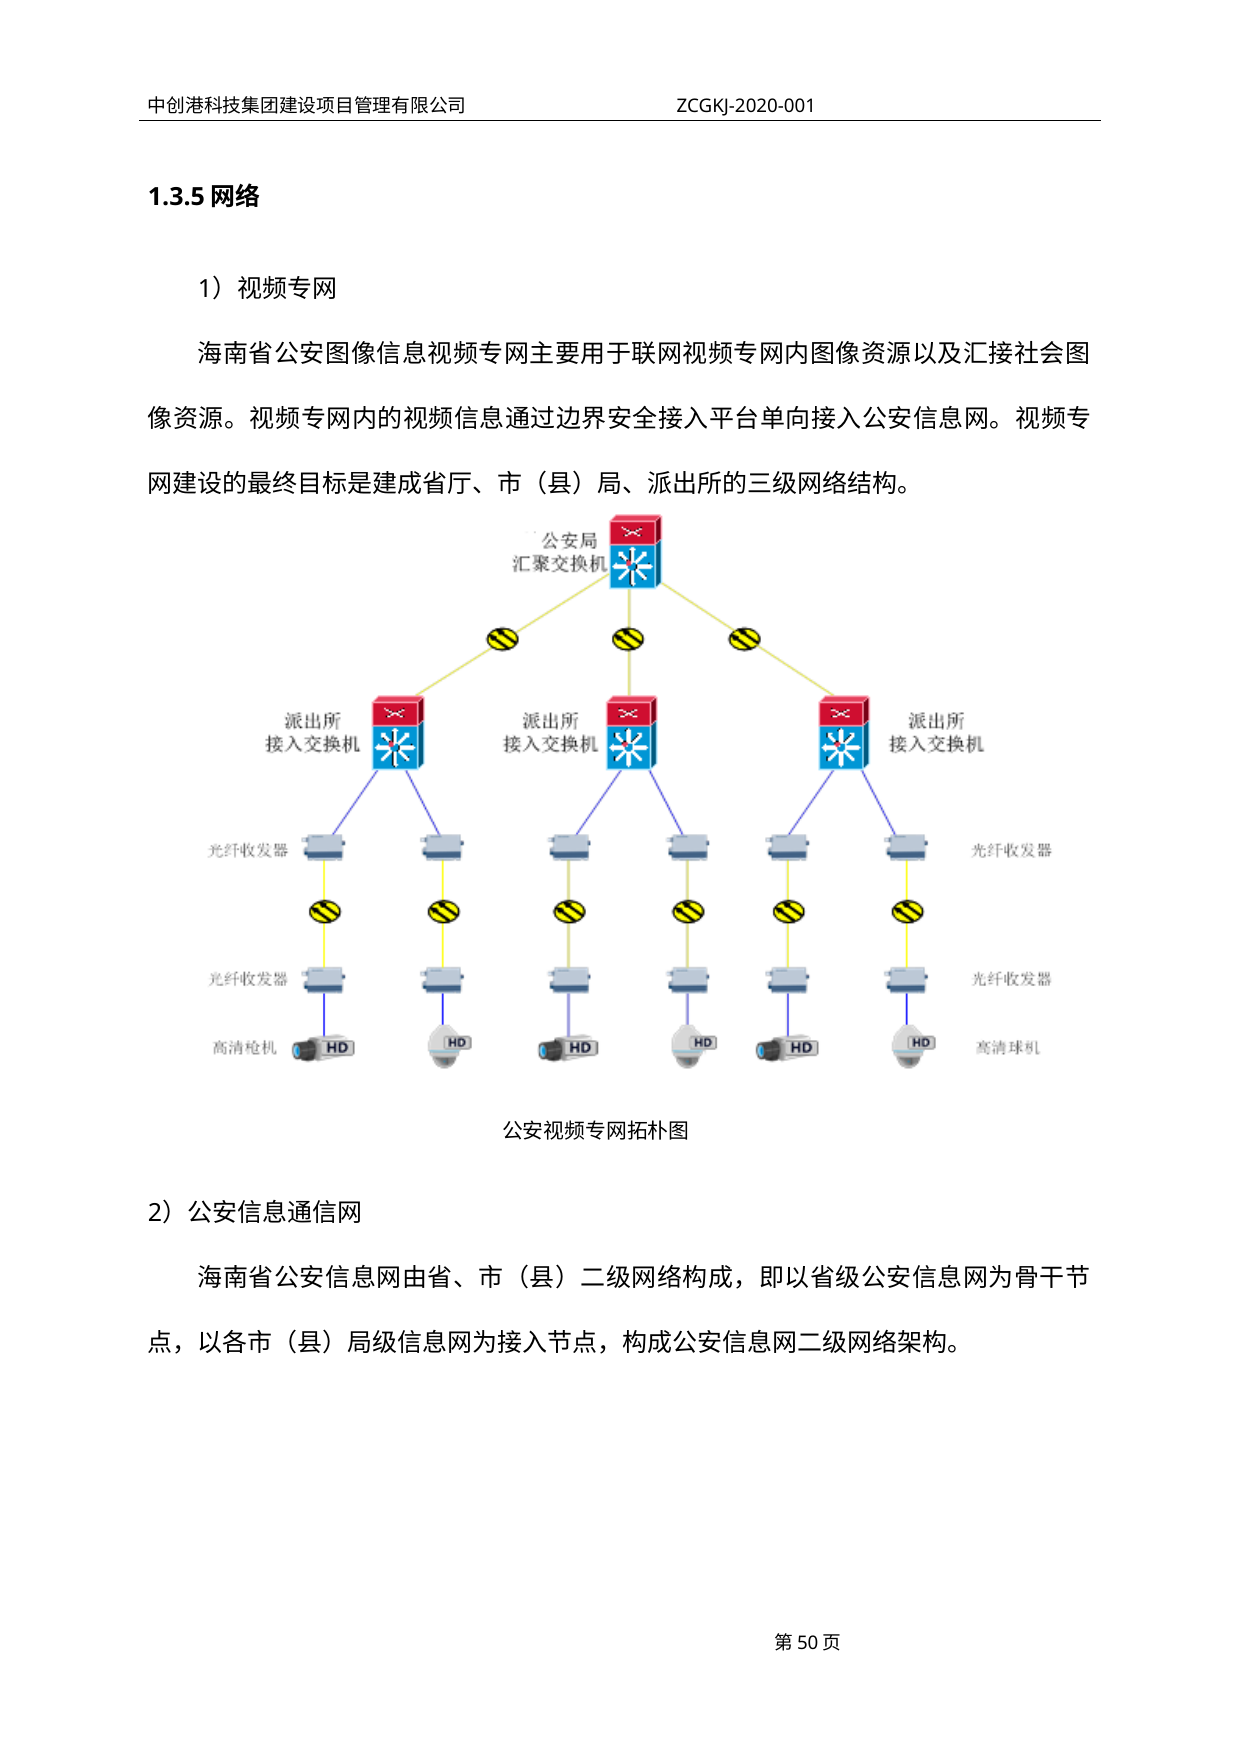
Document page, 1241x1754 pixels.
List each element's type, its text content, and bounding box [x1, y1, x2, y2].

text 2）公安信息通信网 [148, 1178, 1093, 1243]
text 1）视频专网 [148, 254, 1093, 319]
text 海南省公安信息网由省、市（县）二级网络构成，即以省级公安信息网为骨干节点，以各市（县）局级信息网为接入节点，构成公安信息网二级网络架构。 [148, 1243, 1093, 1373]
text 公安视频专网拓朴图 [148, 1113, 1093, 1146]
text 海南省公安图像信息视频专网主要用于联网视频专网内图像资源以及汇接社会图像资源。视频专网内的视频信息通过边界安全接入平台单向接入公安信息网。视频专网建设的最终目标是建成省厅、市（县）局、派出所的三级网络结构。 [148, 319, 1093, 514]
subtitle 1.3.5网络 [148, 162, 1093, 227]
picture [197, 514, 1064, 1075]
